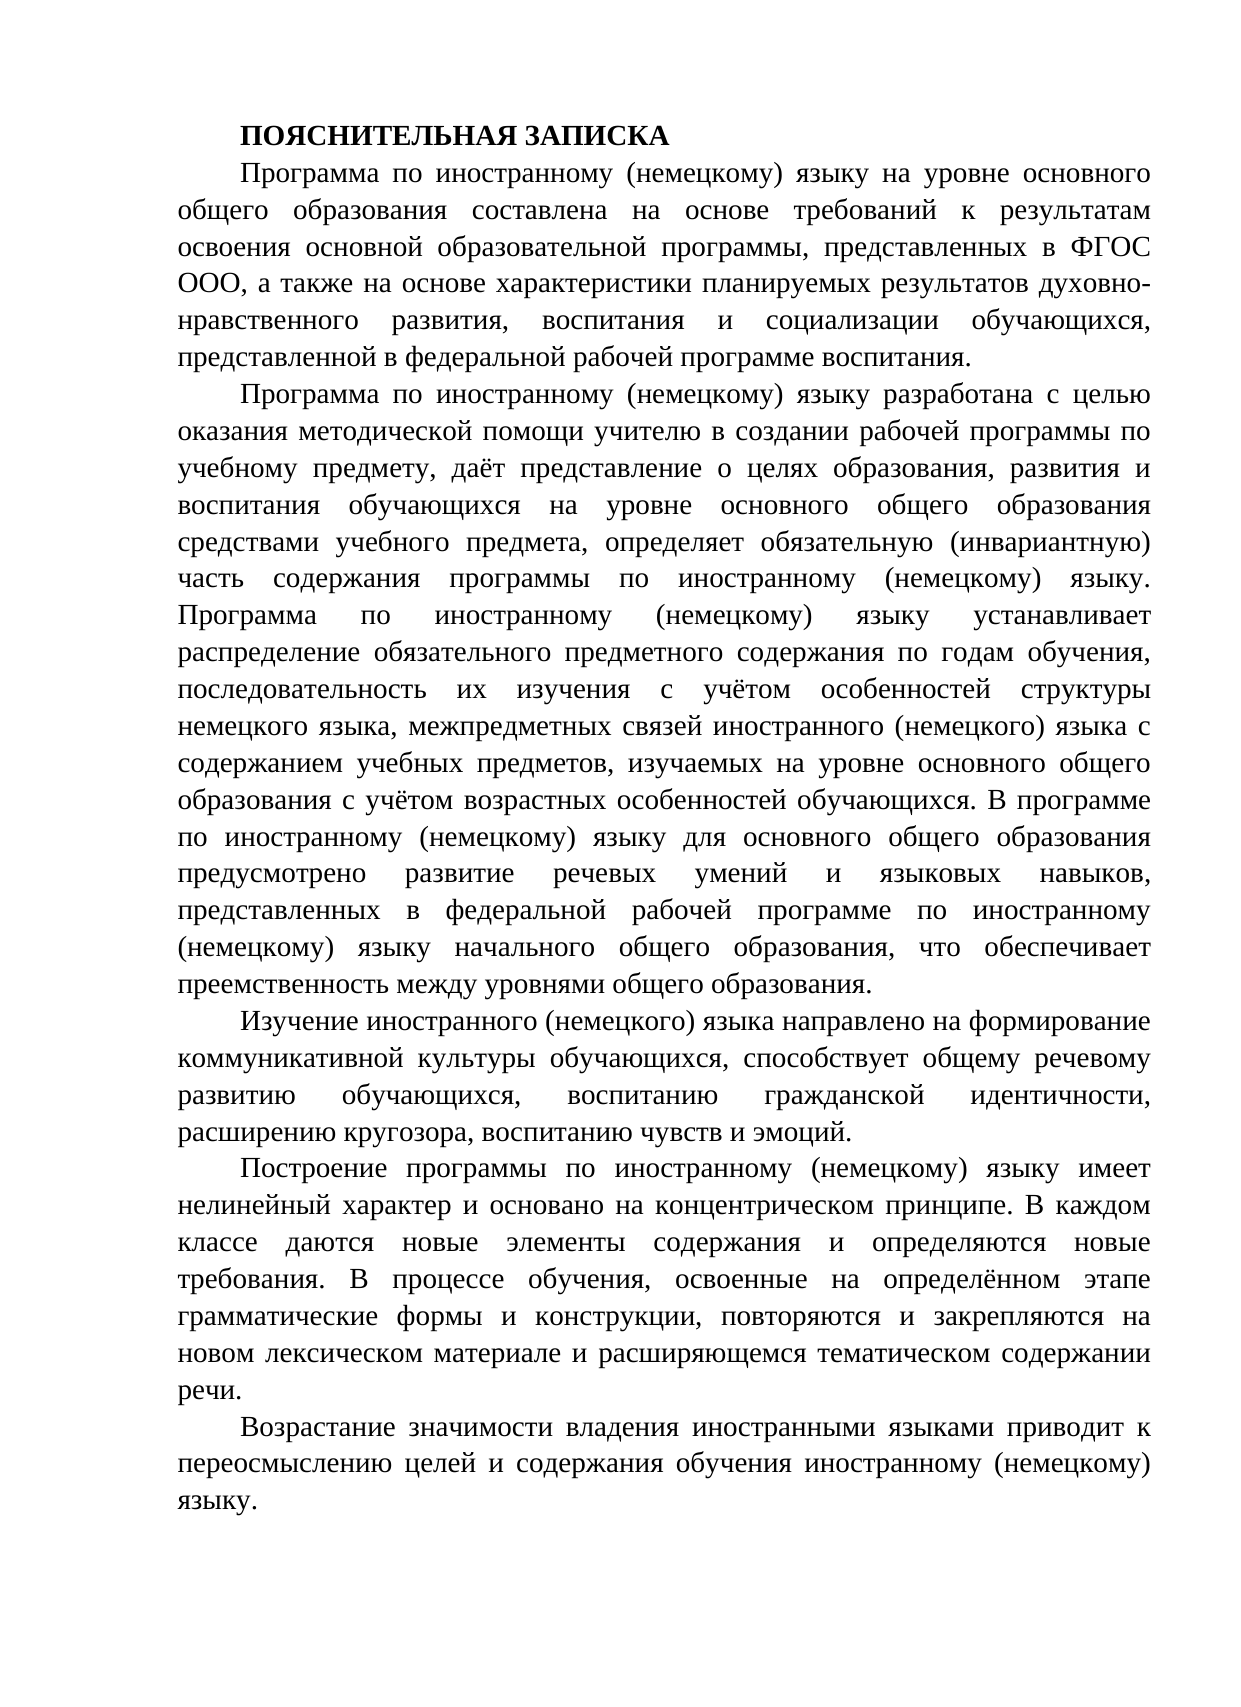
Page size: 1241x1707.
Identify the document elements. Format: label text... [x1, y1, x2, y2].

text Программа по иностранному (немецкому) языку на уровне основного общего образования составлена на основе требований к результатам освоения основной образовательной программы, представленных в ФГОС ООО, а также на основе характеристики планируемых результатов духовно-нравственного развития, воспитания и социализации обучающихся, представленной в федеральной рабочей программе воспитания. [177, 155, 1152, 373]
text ПОЯСНИТЕЛЬНАЯ ЗАПИСКА [177, 118, 1152, 152]
text Изучение иностранного (немецкого) языка направлено на формирование коммуникативной культуры обучающихся, способствует общему речевому развитию обучающихся, воспитанию гражданской идентичности, расширению кругозора, воспитанию чувств и эмоций. [177, 1003, 1152, 1147]
text Возрастание значимости владения иностранными языками приводит к переосмыслению целей и содержания обучения иностранному (немецкому) языку. [177, 1409, 1152, 1516]
text Построение программы по иностранному (немецкому) языку имеет нелинейный характер и основано на концентрическом принципе. В каждом классе даются новые элементы содержания и определяются новые требования. В процессе обучения, освоенные на определённом этапе грамматические формы и конструкции, повторяются и закрепляются на новом лексическом материале и расширяющемся тематическом содержании речи. [177, 1151, 1152, 1405]
text Программа по иностранному (немецкому) языку разработана с целью оказания методической помощи учителю в создании рабочей программы по учебному предмету, даёт представление о целях образования, развития и воспитания обучающихся на уровне основного общего образования средствами учебного предмета, определяет обязательную (инвариантную) часть содержания программы по иностранному (немецкому) языку. Программа по иностранному (немецкому) языку устанавливает распределение обязательного предметного содержания по годам обучения, последовательность их изучения с учётом особенностей структуры немецкого языка, межпредметных связей иностранного (немецкого) языка с содержанием учебных предметов, изучаемых на уровне основного общего образования с учётом возрастных особенностей обучающихся. В программе по иностранному (немецкому) языку для основного общего образования предусмотрено развитие речевых умений и языковых навыков, представленных в федеральной рабочей программе по иностранному (немецкому) языку начального общего образования, что обеспечивает преемственность между уровнями общего образования. [177, 376, 1152, 1000]
